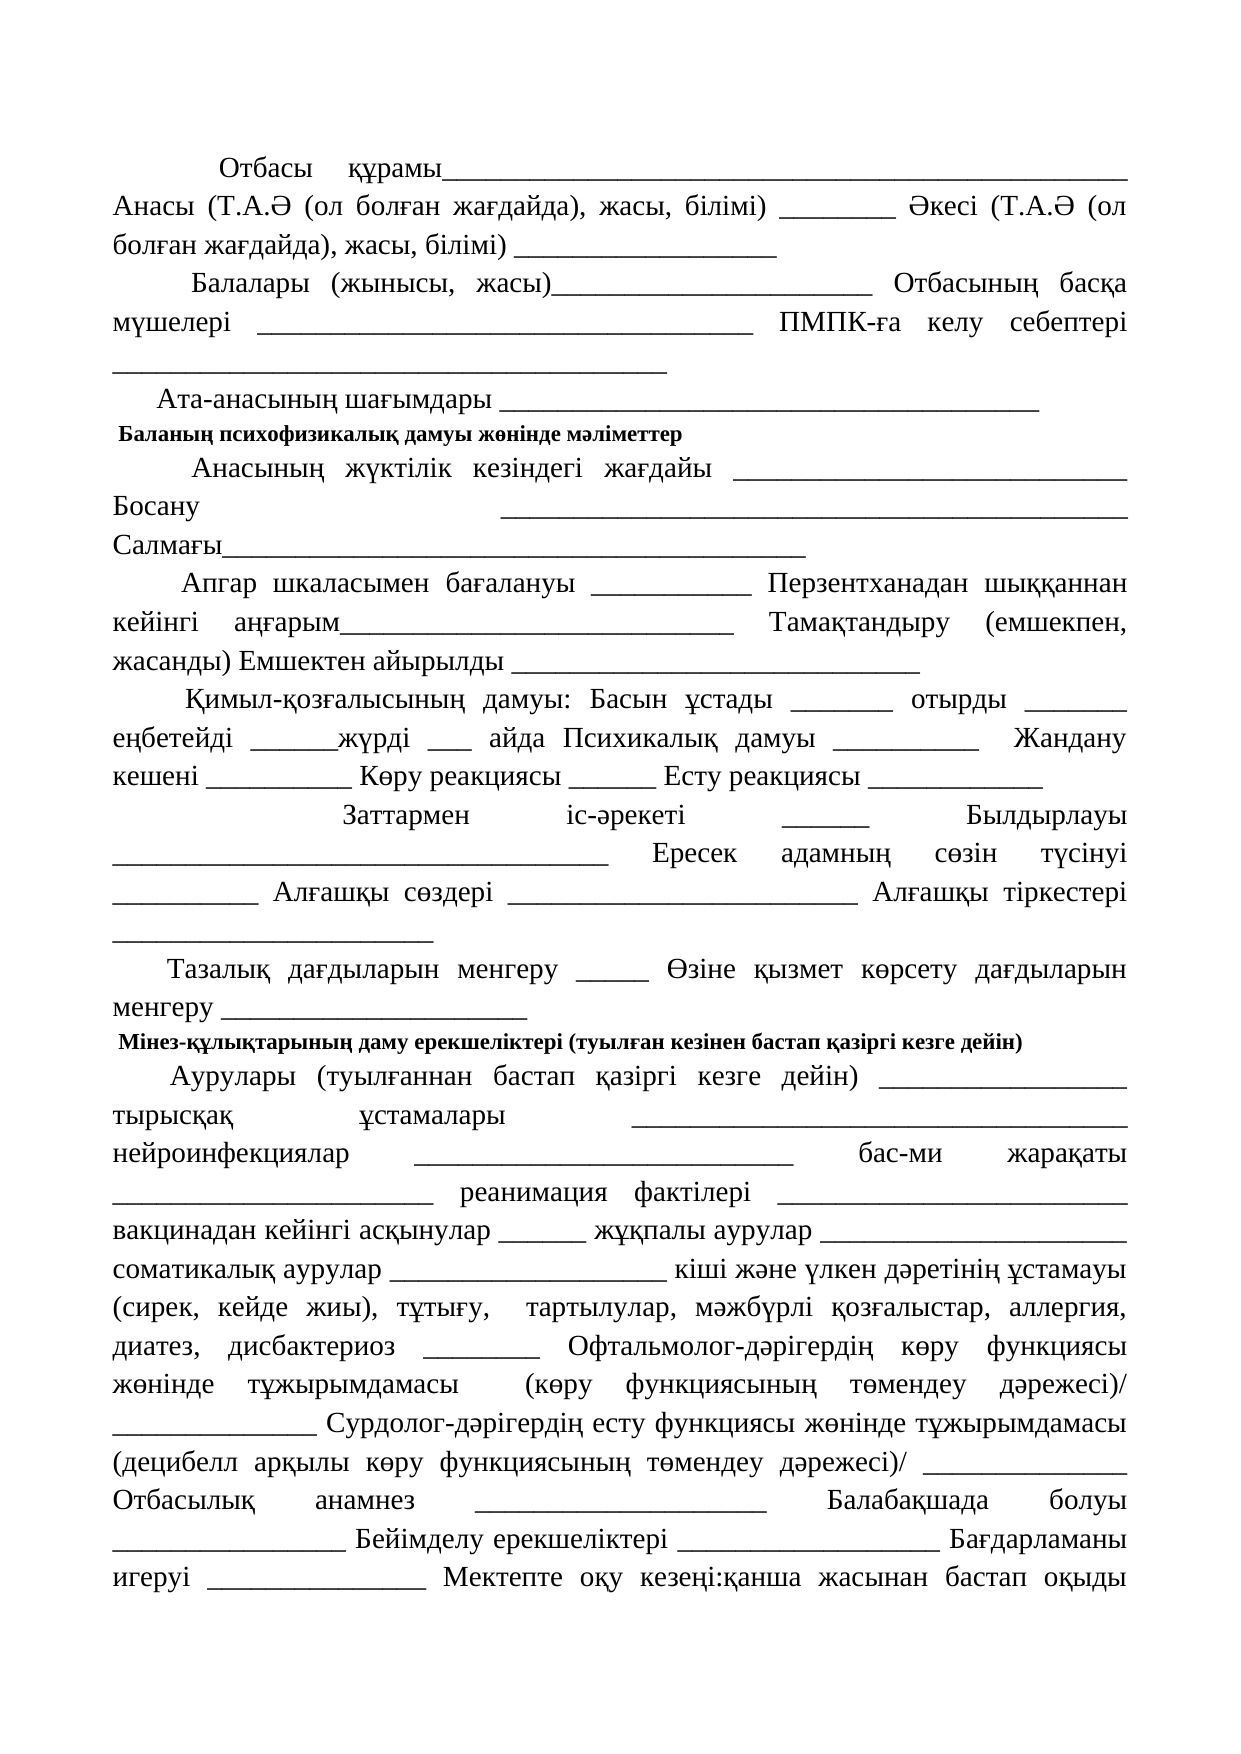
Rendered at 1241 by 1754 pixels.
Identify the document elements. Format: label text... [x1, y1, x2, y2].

text Мінез-құлықтарының даму ерекшеліктері (туылған кезінен бастап қазіргі кезге дейін) [112, 1028, 1128, 1054]
text Заттармен іс-әрекеті ______ Былдырлауы __________________________________ Ересек адамның сөзін түсінуі __________ Алғашқы сөздері ________________________ Алғашқы тіркестері ______________________ [112, 797, 1128, 946]
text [112, 1058, 1128, 1593]
text Тазалық дағдыларын менгеру _____ Өзіне қызмет көрсету дағдыларын менгеру _____________________ [112, 951, 1128, 1023]
text Баланың психофизикалық дамуы жөнінде мәліметтер [112, 420, 1128, 446]
text Қимыл-қозғалысының дамуы: Басын ұстады _______ отырды _______ еңбетейді ______жүрді ___ айда Психикалық дамуы __________ Жандану кешені __________ Көру реакциясы ______ Есту реакциясы ____________ [112, 681, 1128, 792]
text Ата-анасының шағымдары _____________________________________ [112, 381, 1128, 415]
text Анасының жүктілік кезіндегі жағдайы ___________________________ Босану ___________________________________________ Салмағы________________________________________ [112, 450, 1128, 561]
text Балалары (жынысы, жасы)______________________ Отбасының басқа мүшелері __________________________________ ПМПК-ға келу себептері ______________________________________ [112, 266, 1128, 376]
text Отбасы құрамы_______________________________________________ Анасы (Т.А.Ә (ол болған жағдайда), жасы, білімі) ________ Әкесі (Т.А.Ә (ол болған жағдайда), жасы, білімі) __________________ [112, 150, 1128, 261]
text Апгар шкаласымен бағалануы ___________ Перзентханадан шыққаннан кейінгі аңғарым___________________________ Тамақтандыру (емшекпен, жасанды) Емшектен айырылды ____________________________ [112, 566, 1128, 676]
